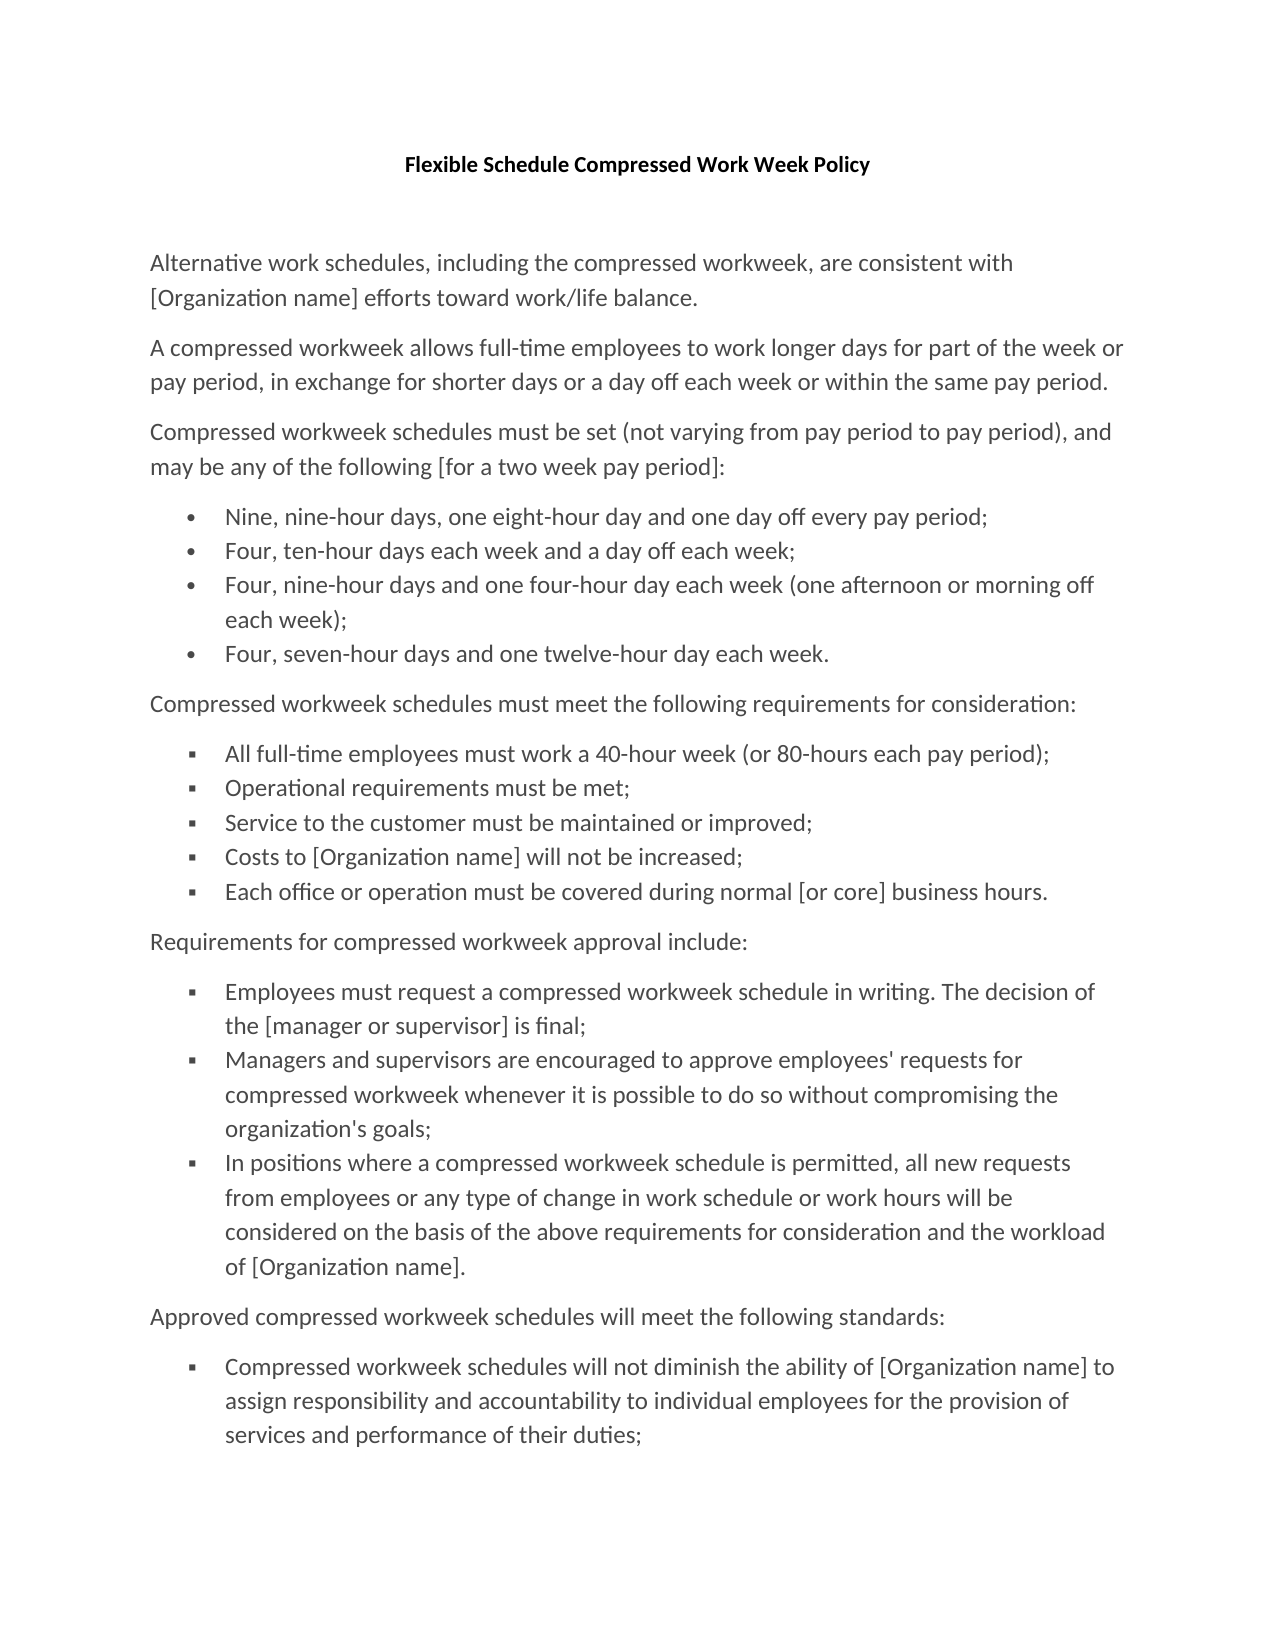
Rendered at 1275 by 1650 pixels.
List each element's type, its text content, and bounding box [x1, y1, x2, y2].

list Service to the customer must be maintained or improved; [187, 803, 1125, 837]
text Requirements for compressed workweek approval include: [150, 922, 1125, 956]
text A compressed workweek allows full-time employees to work longer days for part of the week or pay period, in exchange for shorter days or a day off each week or within the same pay period. [150, 328, 1125, 397]
list Four, seven-hour days and one twelve-hour day each week. [187, 634, 1125, 669]
text Compressed workweek schedules must meet the following requirements for consideration: [150, 684, 1125, 719]
list Each office or operation must be covered during normal [or core] business hours. [187, 872, 1125, 906]
text Alternative work schedules, including the compressed workweek, are consistent with [Organization name] efforts toward work/life balance. [150, 244, 1125, 312]
list In positions where a compressed workweek schedule is permitted, all new requests from employees or any type of change in work schedule or work hours will be considered on the basis of the above requirements for consideration and the workload of [Organization name]. [187, 1144, 1125, 1281]
list Nine, nine-hour days, one eight-hour day and one day off every pay period; [187, 497, 1125, 531]
list Four, nine-hour days and one four-hour day each week (one afternoon or morning off each week); [187, 566, 1125, 634]
list Employees must request a compressed workweek schedule in writing. The decision of the [manager or supervisor] is final; [187, 972, 1125, 1041]
list All full-time employees must work a 40-hour week (or 80-hours each pay period); [187, 734, 1125, 769]
text Compressed workweek schedules must be set (not varying from pay period to pay period), and may be any of the following [for a two week pay period]: [150, 412, 1125, 481]
text Approved compressed workweek schedules will meet the following standards: [150, 1297, 1125, 1331]
text Flexible Schedule Compressed Work Week Policy [150, 150, 1125, 178]
list Four, ten-hour days each week and a day off each week; [187, 531, 1125, 566]
list Costs to [Organization name] will not be increased; [187, 837, 1125, 872]
list Operational requirements must be met; [187, 769, 1125, 803]
list Compressed workweek schedules will not diminish the ability of [Organization name] to assign responsibility and accountability to individual employees for the provision of services and performance of their duties; [187, 1347, 1125, 1450]
list Managers and supervisors are encouraged to approve employees' requests for compressed workweek whenever it is possible to do so without compromising the organization's goals; [187, 1041, 1125, 1144]
